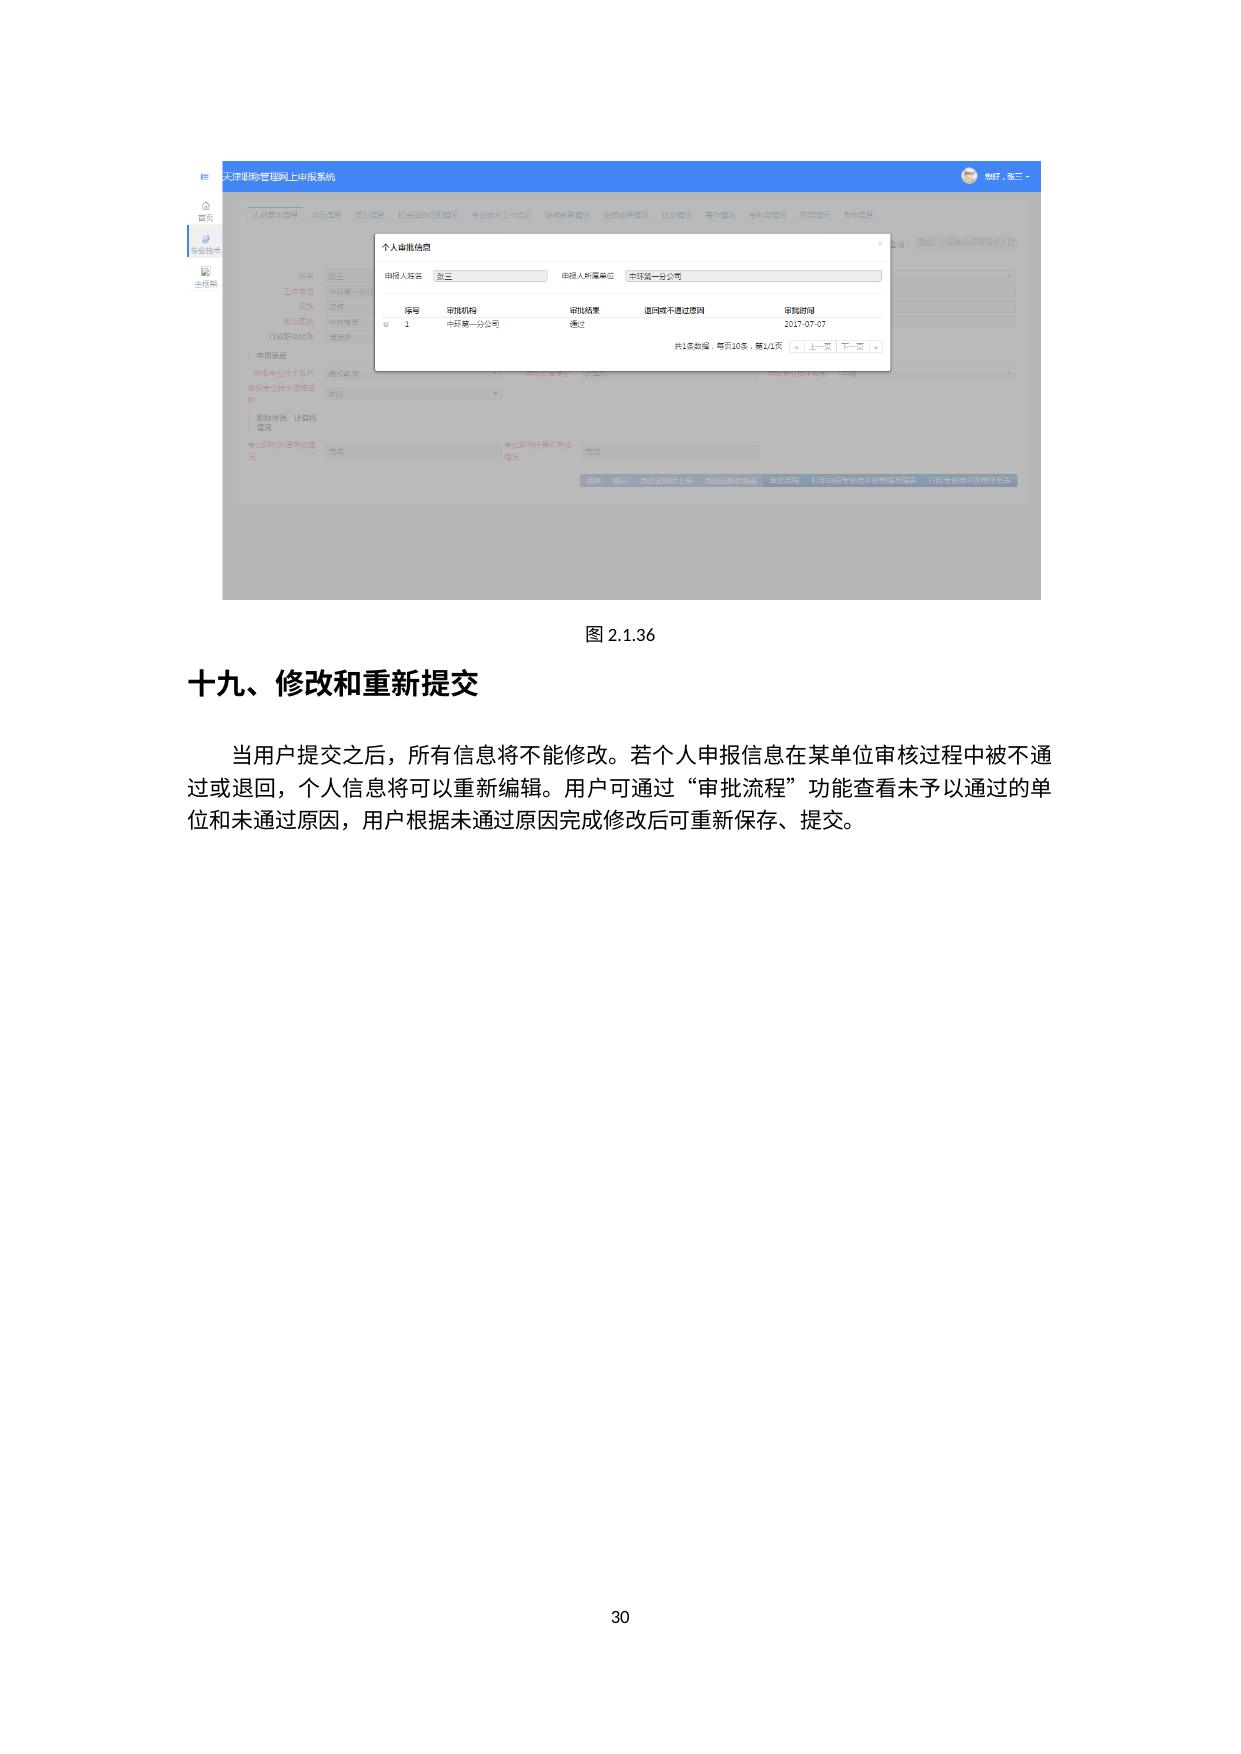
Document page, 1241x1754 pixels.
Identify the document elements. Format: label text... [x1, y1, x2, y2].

text 当用户提交之后，所有信息将不能修改。若个人申报信息在某单位审核过程中被不通过或退回，个人信息将可以重新编辑。用户可通过“审批流程”功能查看未予以通过的单位和未通过原因，用户根据未通过原因完成修改后可重新保存、提交。 [187, 738, 1053, 835]
text 图2.1.36 [187, 617, 1053, 649]
picture [187, 161, 1041, 600]
list 修改和重新提交 [187, 649, 1053, 714]
